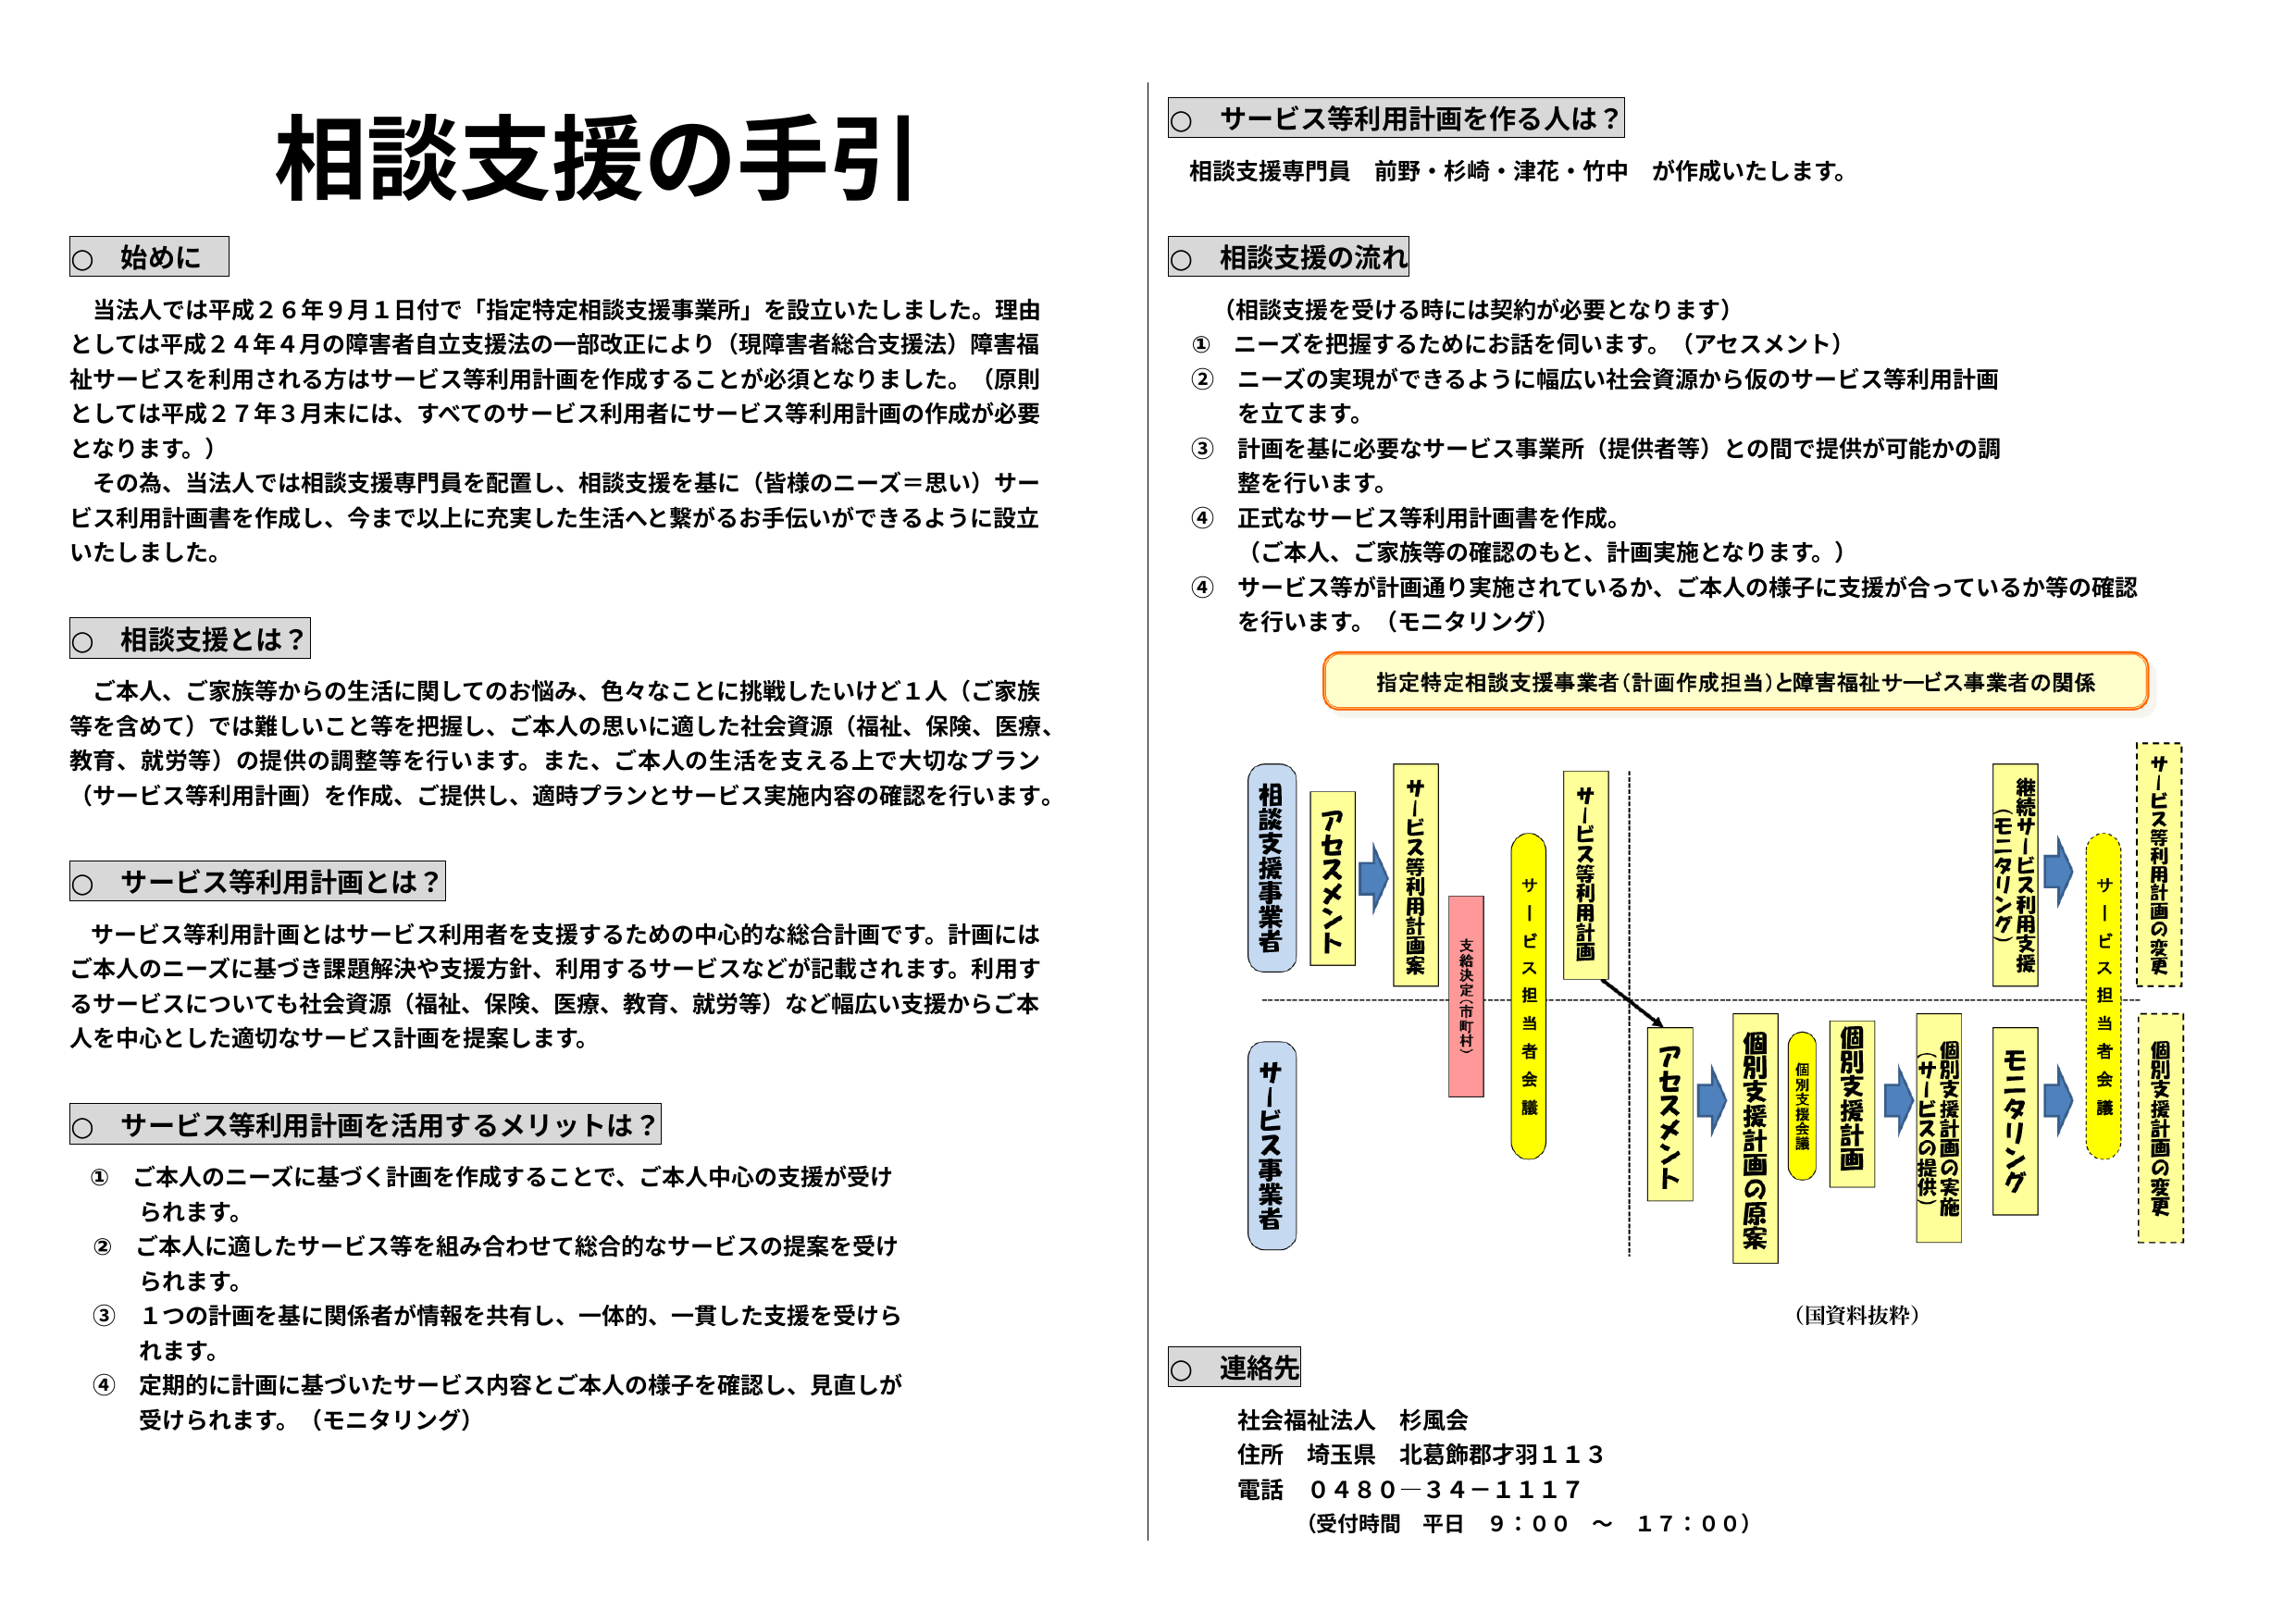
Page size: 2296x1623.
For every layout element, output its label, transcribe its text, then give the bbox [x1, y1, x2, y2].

text その為、当法人では相談支援専門員を配置し、相談支援を基に（皆様のニーズ＝思い）サービス利用計画書を作成し、今まで以上に充実した生活へと繋がるお手伝いができるように設立いたしました。 [69, 465, 1042, 568]
text られます。 [69, 1193, 1042, 1228]
text （ご本人、ご家族等の確認のもと、計画実施となります。） [1168, 534, 2141, 568]
text ○ サービス等利用計画を作る人は？ [1168, 82, 2141, 152]
text ○ サービス等利用計画を活用するメリットは？ [69, 1089, 1042, 1158]
text れます。 [69, 1332, 1042, 1367]
text ○ 相談支援の流れ [1168, 221, 2141, 291]
text を立てます。 [1168, 395, 2141, 429]
text ④ サービス等が計画通り実施されているか、ご本人の様子に支援が合っているか等の確認を行います。（モニタリング） [1168, 568, 2141, 638]
text ② ご本人に適したサービス等を組み合わせて総合的なサービスの提案を受け [69, 1228, 1042, 1262]
text 電話 ０４８０―３４－１１１７ [1168, 1470, 2141, 1505]
text 相談支援の手引 [69, 82, 1127, 221]
text （国資料抜粋） [1168, 1297, 2141, 1332]
text られます。 [69, 1262, 1042, 1297]
text ② ニーズの実現ができるように幅広い社会資源から仮のサービス等利用計画 [1168, 360, 2141, 395]
text 相談支援専門員 前野・杉崎・津花・竹中 が作成いたします。 [1168, 152, 2141, 187]
text 受けられます。（モニタリング） [69, 1401, 1042, 1436]
text ④ 定期的に計画に基づいたサービス内容とご本人の様子を確認し、見直しが [69, 1367, 1042, 1401]
text （受付時間 平日 ９：００ ～ １７：００） [1168, 1505, 2141, 1540]
text ○ サービス等利用計画とは？ [69, 846, 1042, 915]
text 社会福祉法人 杉風会 [1168, 1401, 2141, 1436]
text ○ 連絡先 [1168, 1332, 2141, 1401]
text ④ 正式なサービス等利用計画書を作成。 [1168, 499, 2141, 534]
text 住所 埼玉県 北葛飾郡才羽１１３ [1168, 1436, 2141, 1470]
text ③ 計画を基に必要なサービス事業所（提供者等）との間で提供が可能かの調 [1168, 429, 2141, 465]
text ① ご本人のニーズに基づく計画を作成することで、ご本人中心の支援が受け [90, 1158, 1042, 1193]
text サービス等利用計画とはサービス利用者を支援するための中心的な総合計画です。計画にはご本人のニーズに基づき課題解決や支援方針、利用するサービスなどが記載されます。利用するサービスについても社会資源（福祉、保険、医療、教育、就労等）など幅広い支援からご本人を中心とした適切なサービス計画を提案します。 [69, 915, 1042, 1054]
picture [1168, 638, 2226, 1280]
text 当法人では平成２６年９月１日付で「指定特定相談支援事業所」を設立いたしました。理由としては平成２４年４月の障害者自立支援法の一部改正により（現障害者総合支援法）障害福祉サービスを利用される方はサービス等利用計画を作成することが必須となりました。（原則としては平成２７年３月末には、すべてのサービス利用者にサービス等利用計画の作成が必要となります。） [69, 291, 1042, 465]
text 整を行います。 [1168, 465, 2141, 499]
text ③ １つの計画を基に関係者が情報を共有し、一体的、一貫した支援を受けら [69, 1297, 1042, 1332]
text ① ニーズを把握するためにお話を伺います。（アセスメント） [1168, 326, 2141, 360]
text ○ 相談支援とは？ [69, 603, 1042, 673]
text ご本人、ご家族等からの生活に関してのお悩み、色々なことに挑戦したいけど１人（ご家族等を含めて）では難しいこと等を把握し、ご本人の思いに適した社会資源（福祉、保険、医療、教育、就労等）の提供の調整等を行います。また、ご本人の生活を支える上で大切なプラン（サービス等利用計画）を作成、ご提供し、適時プランとサービス実施内容の確認を行います。 [69, 673, 1042, 812]
text （相談支援を受ける時には契約が必要となります） [1168, 291, 2141, 326]
text ○ 始めに [69, 221, 1042, 291]
